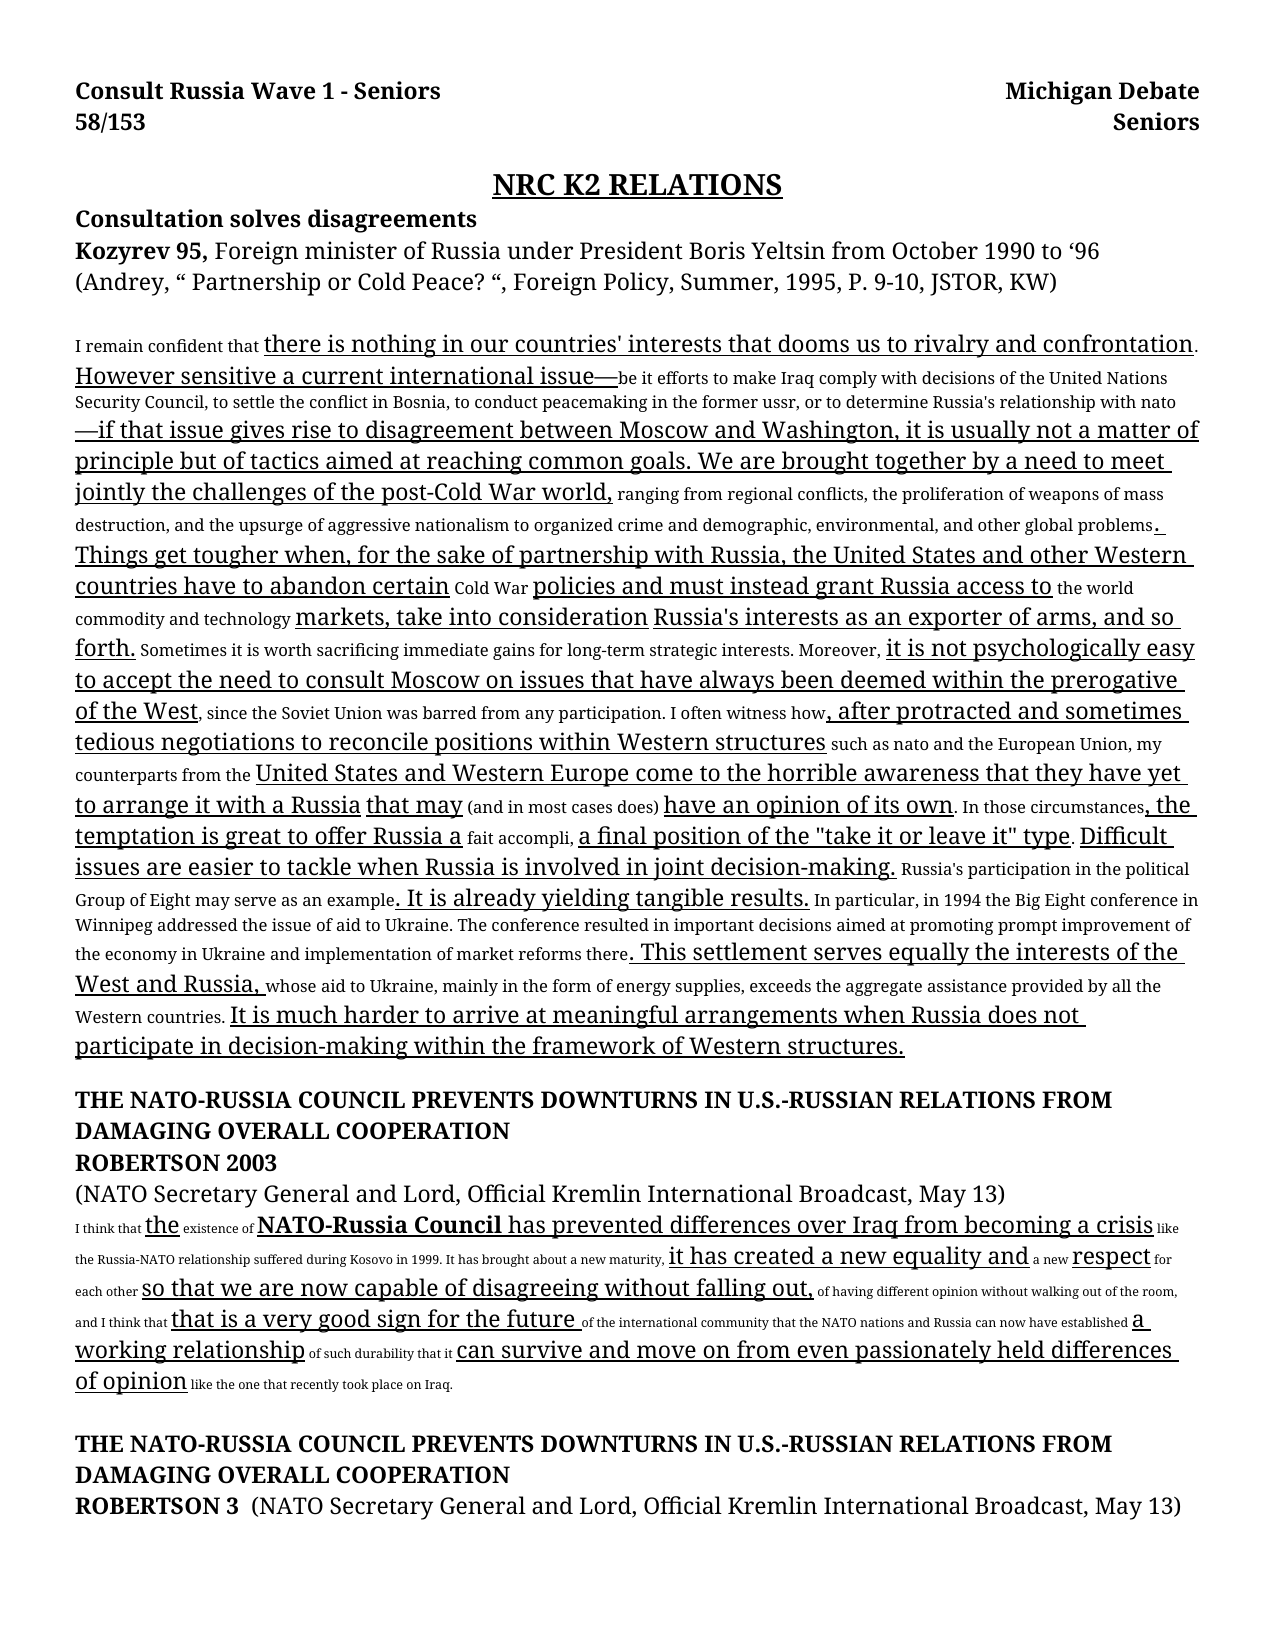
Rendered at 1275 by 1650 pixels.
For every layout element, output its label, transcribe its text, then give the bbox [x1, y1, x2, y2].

text (Andrey, “ Partnership or Cold Peace? “, Foreign Policy, Summer, 1995, P. 9-10, JSTOR, KW) [75, 266, 1200, 297]
text Consultation solves disagreements [75, 203, 1200, 235]
text THE NATO-RUSSIA COUNCIL PREVENTS DOWNTURNS IN U.S.-RUSSIAN RELATIONS FROM DAMAGING OVERALL COOPERATION [75, 1084, 1200, 1147]
text Kozyrev 95, Foreign minister of Russia under President Boris Yeltsin from October 1990 to ‘96 [75, 235, 1200, 266]
text ROBERTSON 2003 [75, 1147, 1200, 1178]
text THE NATO-RUSSIA COUNCIL PREVENTS DOWNTURNS IN U.S.-RUSSIAN RELATIONS FROM DAMAGING OVERALL COOPERATION [75, 1428, 1200, 1490]
text (NATO Secretary General and Lord, Official Kremlin International Broadcast, May 13) [75, 1178, 1200, 1209]
subtitle NRC K2 Relations [75, 164, 1200, 203]
text I remain confident that there is nothing in our countries' interests that dooms us to rivalry and confrontation. However sensitive a current international issue—be it efforts to make Iraq comply with decisions of the United Nations Security Council, to settle the conflict in Bosnia, to conduct peacemaking in the former ussr, or to determine Russia's relationship with nato—if that issue gives rise to disagreement between Moscow and Washington, it is usually not a matter of principle but of tactics aimed at reaching common goals. We are brought together by a need to meet jointly the challenges of the post-Cold War world, ranging from regional conflicts, the proliferation of weapons of mass destruction, and the upsurge of aggressive nationalism to organized crime and demographic, environmental, and other global problems. Things get tougher when, for the sake of partnership with Russia, the United States and other Western countries have to abandon certain Cold War policies and must instead grant Russia access to the world commodity and technology markets, take into consideration Russia's interests as an exporter of arms, and so forth. Sometimes it is worth sacrificing immediate gains for long-term strategic interests. Moreover, it is not psychologically easy to accept the need to consult Moscow on issues that have always been deemed within the prerogative of the West, since the Soviet Union was barred from any participation. I often witness how, after protracted and sometimes tedious negotiations to reconcile positions within Western structures such as nato and the European Union, my counterparts from the United States and Western Europe come to the horrible awareness that they have yet to arrange it with a Russia that may (and in most cases does) have an opinion of its own. In those circumstances, the temptation is great to offer Russia a fait accompli, a final position of the "take it or leave it" type. Difficult issues are easier to tackle when Russia is involved in joint decision-making. Russia's participation in the political Group of Eight may serve as an example. It is already yielding tangible results. In particular, in 1994 the Big Eight conference in Winnipeg addressed the issue of aid to Ukraine. The conference resulted in important decisions aimed at promoting prompt improvement of the economy in Ukraine and implementation of market reforms there. This settlement serves equally the interests of the West and Russia, whose aid to Ukraine, mainly in the form of energy supplies, exceeds the aggregate assistance provided by all the Western countries. It is much harder to arrive at meaningful arrangements when Russia does not participate in decision-making within the framework of Western structures. [75, 328, 1200, 1061]
text ROBERTSON 3 (NATO Secretary General and Lord, Official Kremlin International Broadcast, May 13) [75, 1490, 1200, 1522]
